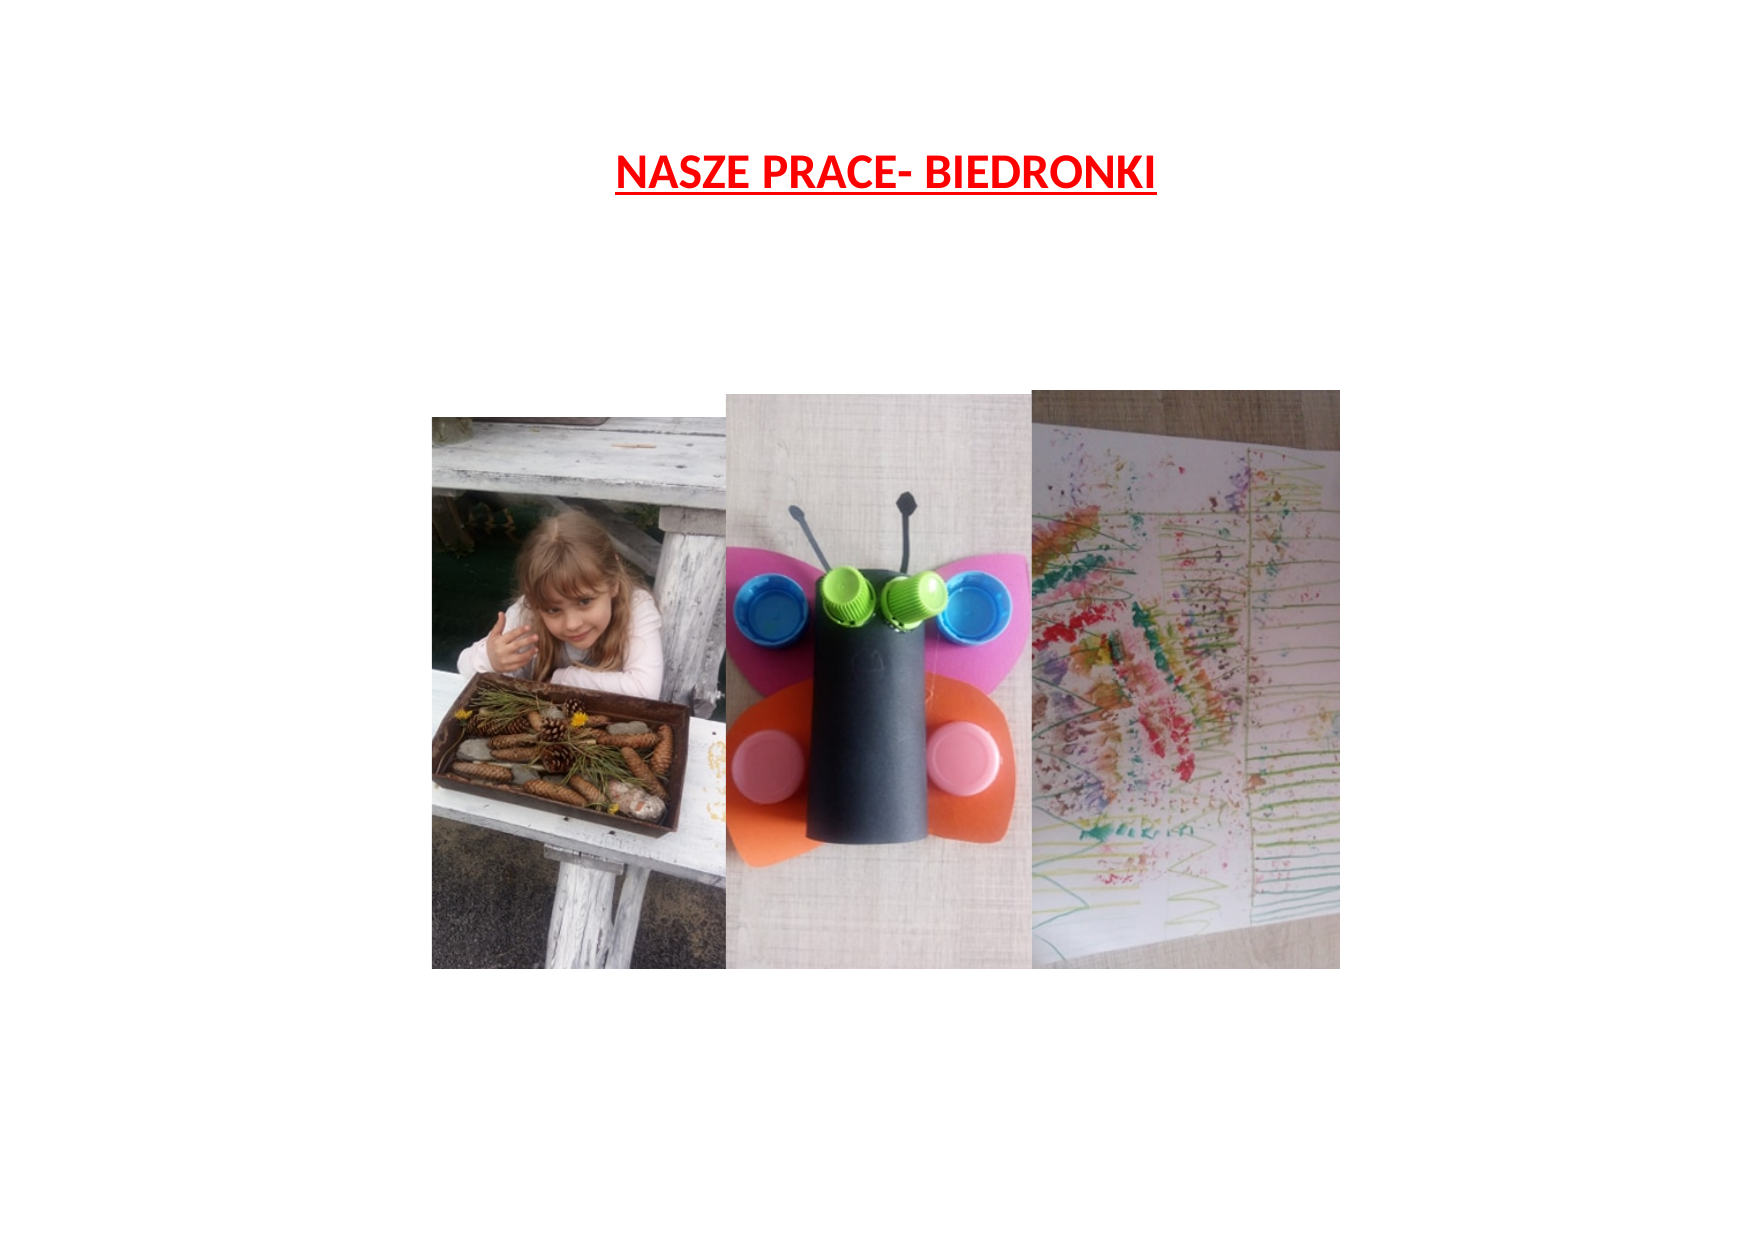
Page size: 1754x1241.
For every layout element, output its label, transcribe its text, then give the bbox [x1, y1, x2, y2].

text NASZE PRACE- BIEDRONKI [59, 140, 1713, 201]
picture [431, 390, 1340, 969]
